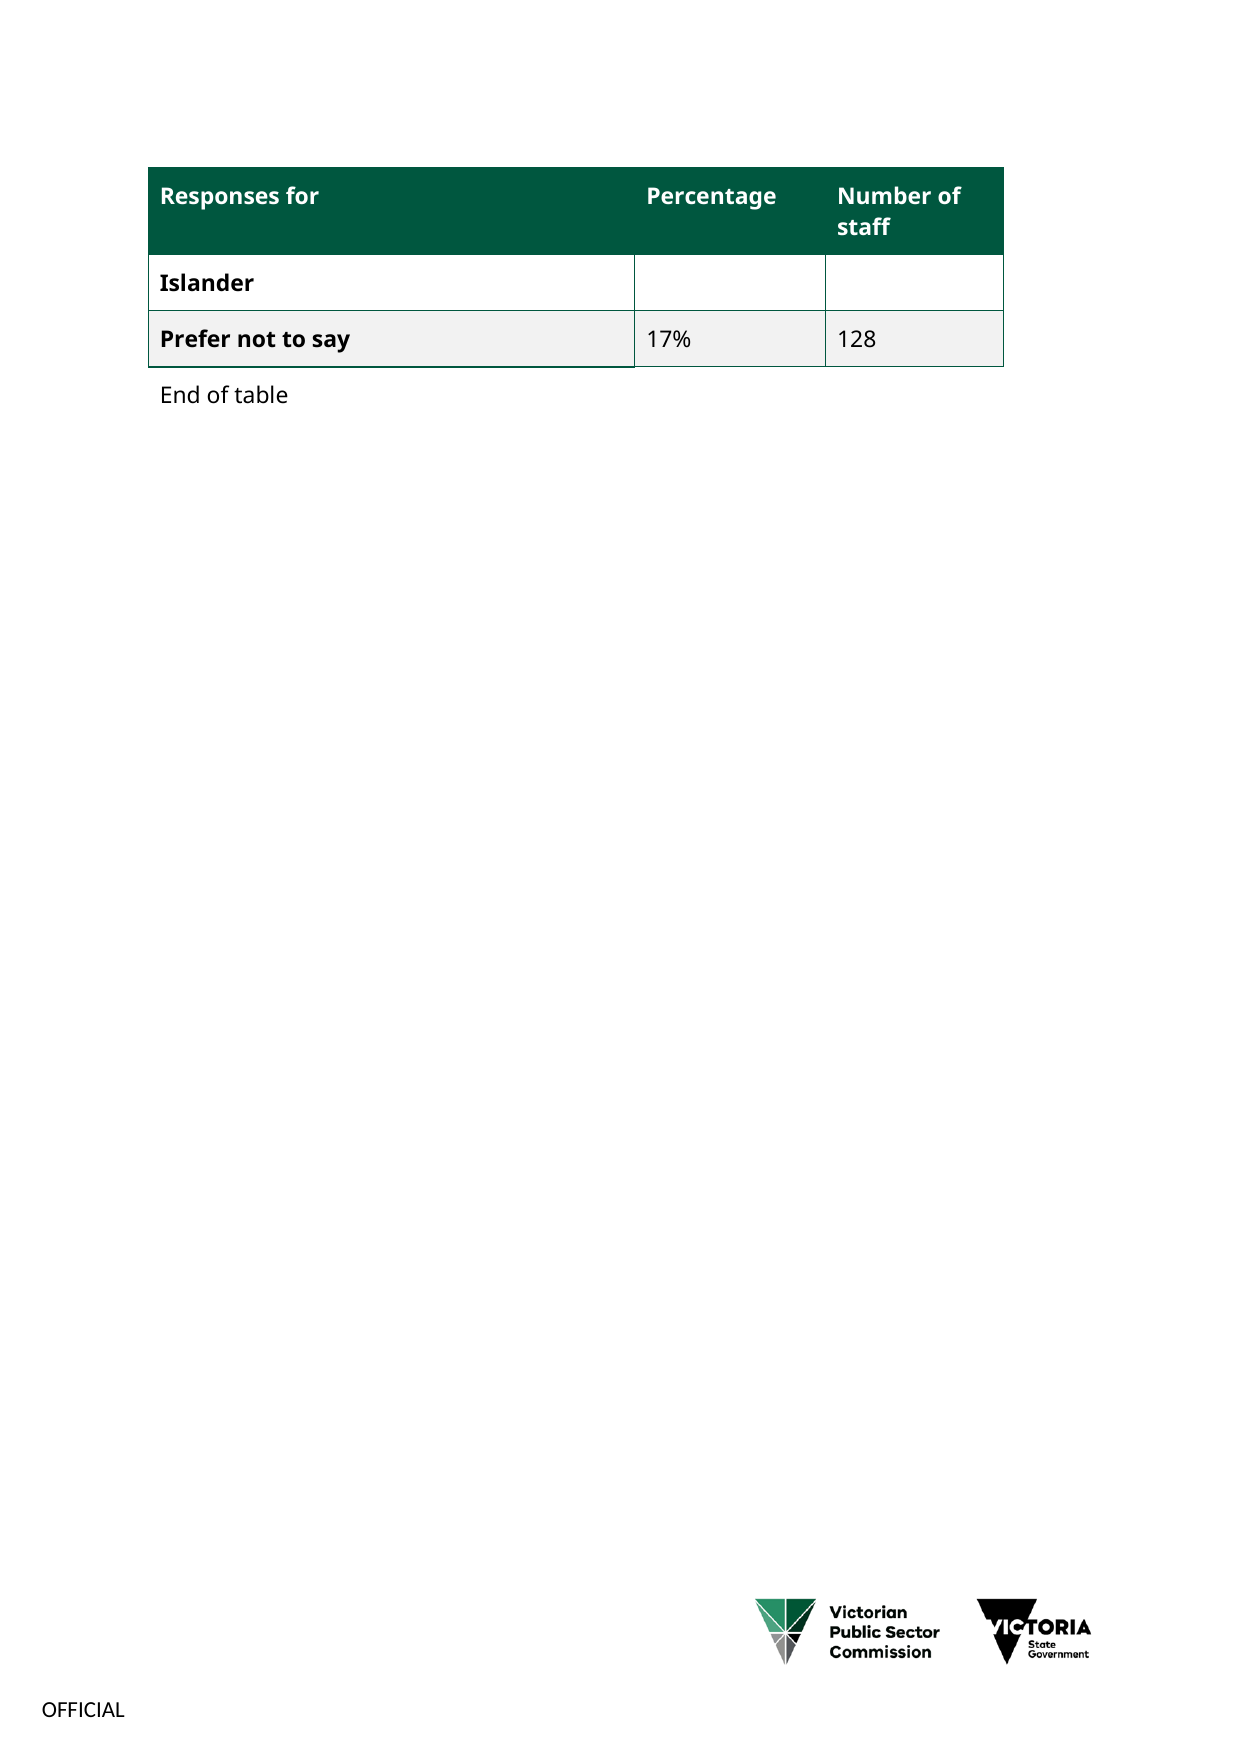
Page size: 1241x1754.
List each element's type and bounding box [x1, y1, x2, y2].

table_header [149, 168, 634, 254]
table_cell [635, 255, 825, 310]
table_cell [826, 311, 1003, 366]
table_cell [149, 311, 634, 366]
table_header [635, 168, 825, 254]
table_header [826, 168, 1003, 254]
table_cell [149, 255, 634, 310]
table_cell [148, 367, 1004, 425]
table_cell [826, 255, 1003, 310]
picture [754, 1598, 1093, 1666]
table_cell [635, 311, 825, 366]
